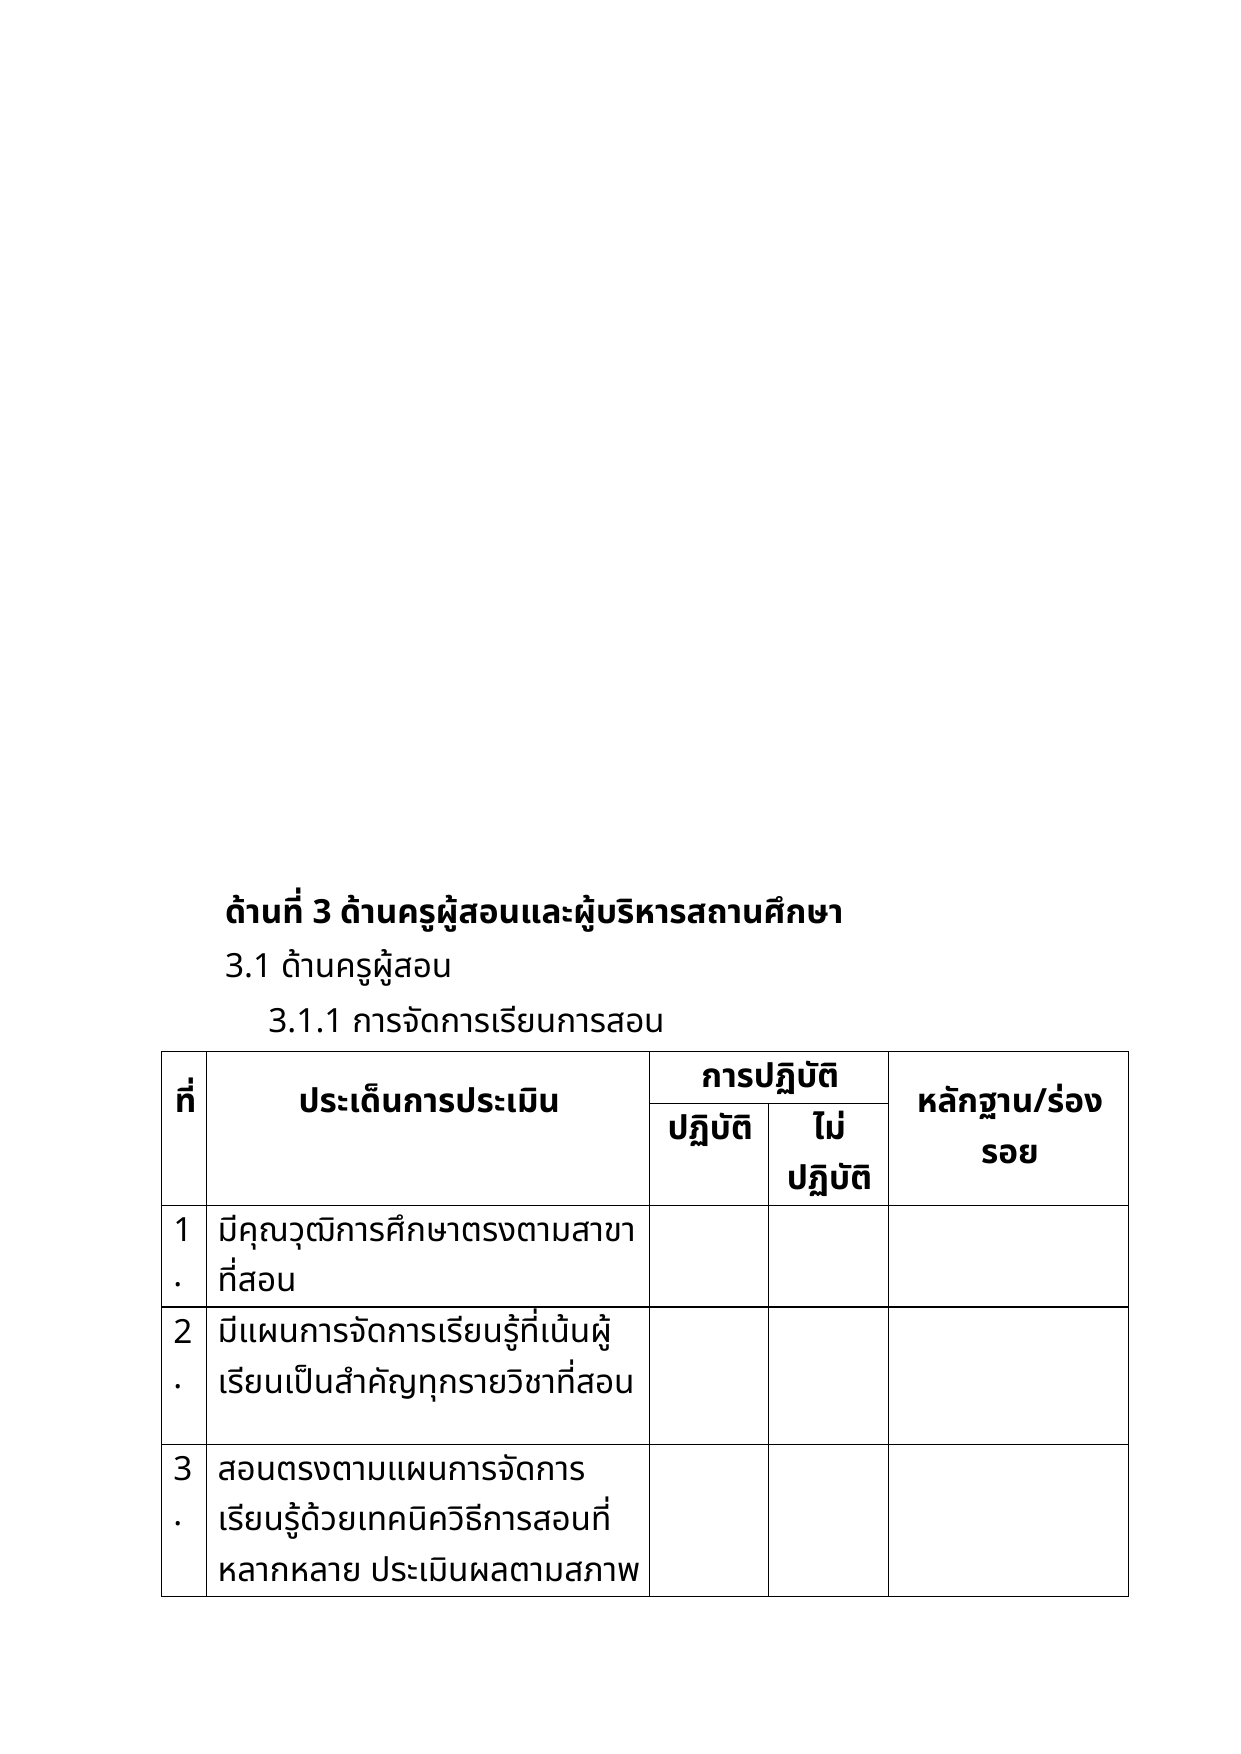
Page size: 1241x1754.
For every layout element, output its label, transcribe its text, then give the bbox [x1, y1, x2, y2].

table_cell ไม่ปฏิบัติ [769, 1104, 888, 1204]
text 3.1.1 การจัดการเรียนการสอน [150, 997, 1090, 1047]
table_header หลักฐาน/ร่องรอย [889, 1052, 1128, 1204]
text ด้านที่ 3 ด้านครูผู้สอนและผู้บริหารสถานศึกษา [150, 887, 1090, 938]
table_cell 2. [162, 1308, 206, 1444]
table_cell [207, 1445, 649, 1596]
table_cell 1. [162, 1206, 206, 1306]
table_cell [650, 1206, 768, 1306]
table_cell [889, 1445, 1128, 1596]
table_cell [889, 1206, 1128, 1306]
table_header การปฏิบัติ [650, 1052, 888, 1103]
table_cell [769, 1445, 888, 1596]
table_cell [650, 1308, 768, 1444]
table_cell [769, 1308, 888, 1444]
table_cell 3. [162, 1445, 206, 1596]
table_cell [889, 1308, 1128, 1444]
table_cell ปฏิบัติ [650, 1104, 768, 1204]
table_header ที่ [162, 1052, 206, 1204]
table_cell [650, 1445, 768, 1596]
text 3.1 ด้านครูผู้สอน [150, 942, 1090, 993]
table_header ประเด็นการประเมิน [207, 1052, 649, 1204]
table_cell [769, 1206, 888, 1306]
table_cell มีคุณวุฒิการศึกษาตรงตามสาขาที่สอน [207, 1206, 649, 1306]
table_cell มีแผนการจัดการเรียนรู้ที่เน้นผู้เรียนเป็นสำคัญทุกรายวิชาที่สอน [207, 1308, 649, 1444]
